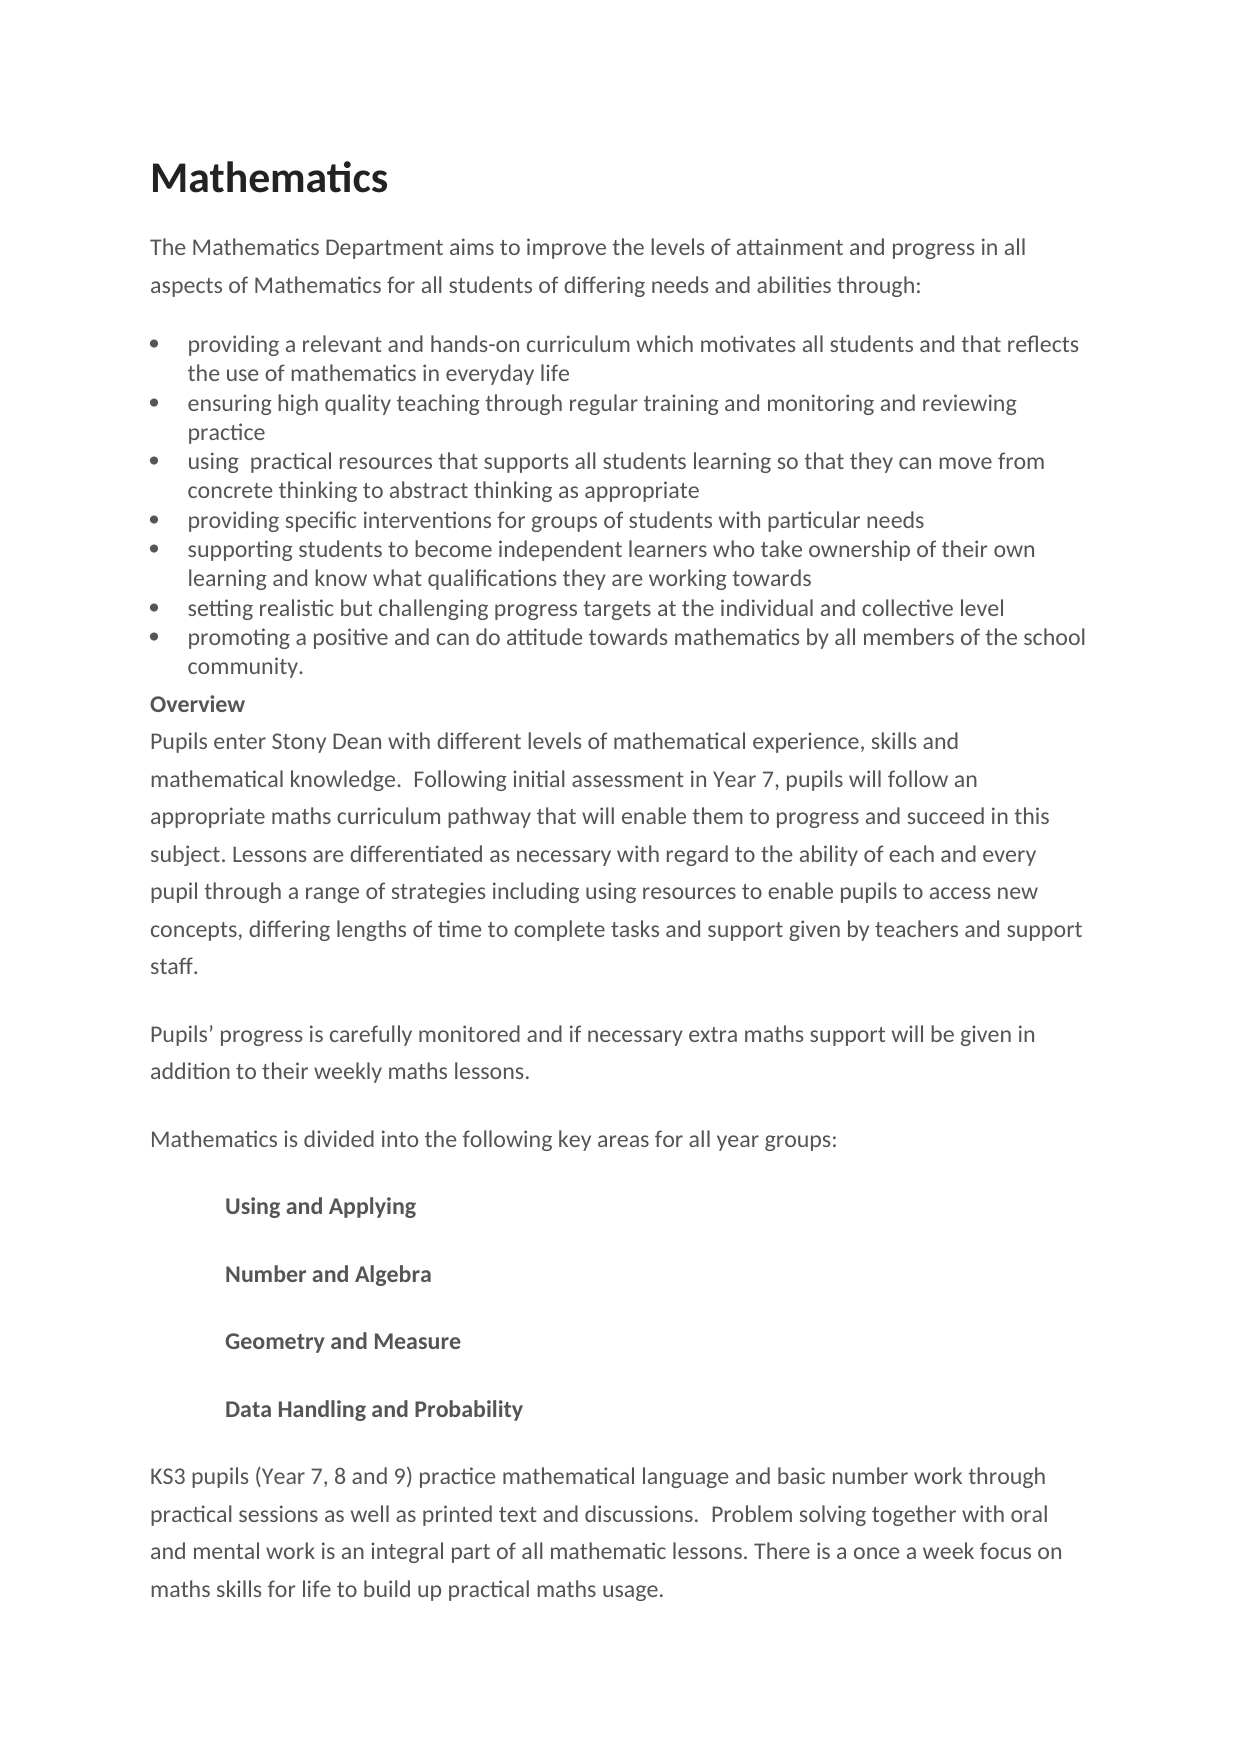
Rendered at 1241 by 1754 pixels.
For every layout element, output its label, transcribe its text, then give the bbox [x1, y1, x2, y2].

list providing a relevant and hands-on curriculum which motivates all students and that reflects the use of mathematics in everyday life [150, 329, 1090, 388]
text Using and Applying [225, 1183, 1090, 1221]
text Geometry and Measure [225, 1318, 1090, 1356]
text Pupils’ progress is carefully monitored and if necessary extra maths support will be given in addition to their weekly maths lessons. [150, 1011, 1090, 1086]
text Number and Algebra [225, 1251, 1090, 1288]
text Overview [150, 681, 1090, 718]
text The Mathematics Department aims to improve the levels of attainment and progress in all aspects of Mathematics for all students of differing needs and abilities through: [150, 224, 1090, 299]
list using practical resources that supports all students learning so that they can move from concrete thinking to abstract thinking as appropriate [150, 446, 1090, 505]
list setting realistic but challenging progress targets at the individual and collective level [150, 593, 1090, 622]
list supporting students to become independent learners who take ownership of their own learning and know what qualifications they are working towards [150, 534, 1090, 593]
list providing specific interventions for groups of students with particular needs [150, 505, 1090, 534]
list ensuring high quality teaching through regular training and monitoring and reviewing practice [150, 388, 1090, 446]
text Pupils enter Stony Dean with different levels of mathematical experience, skills and mathematical knowledge. Following initial assessment in Year 7, pupils will follow an appropriate maths curriculum pathway that will enable them to progress and succeed in this subject. Lessons are differentiated as necessary with regard to the ability of each and every pupil through a range of strategies including using resources to enable pupils to access new concepts, differing lengths of time to complete tasks and support given by teachers and support staff. [150, 718, 1090, 981]
text KS3 pupils (Year 7, 8 and 9) practice mathematical language and basic number work through practical sessions as well as printed text and discussions. Problem solving together with oral and mental work is an integral part of all mathematic lessons. There is a once a week focus on maths skills for life to build up practical maths usage. [150, 1453, 1090, 1603]
list promoting a positive and can do attitude towards mathematics by all members of the school community. [150, 622, 1090, 681]
text Mathematics is divided into the following key areas for all year groups: [150, 1116, 1090, 1153]
text Mathematics [150, 150, 1090, 203]
text Data Handling and Probability [225, 1386, 1090, 1423]
